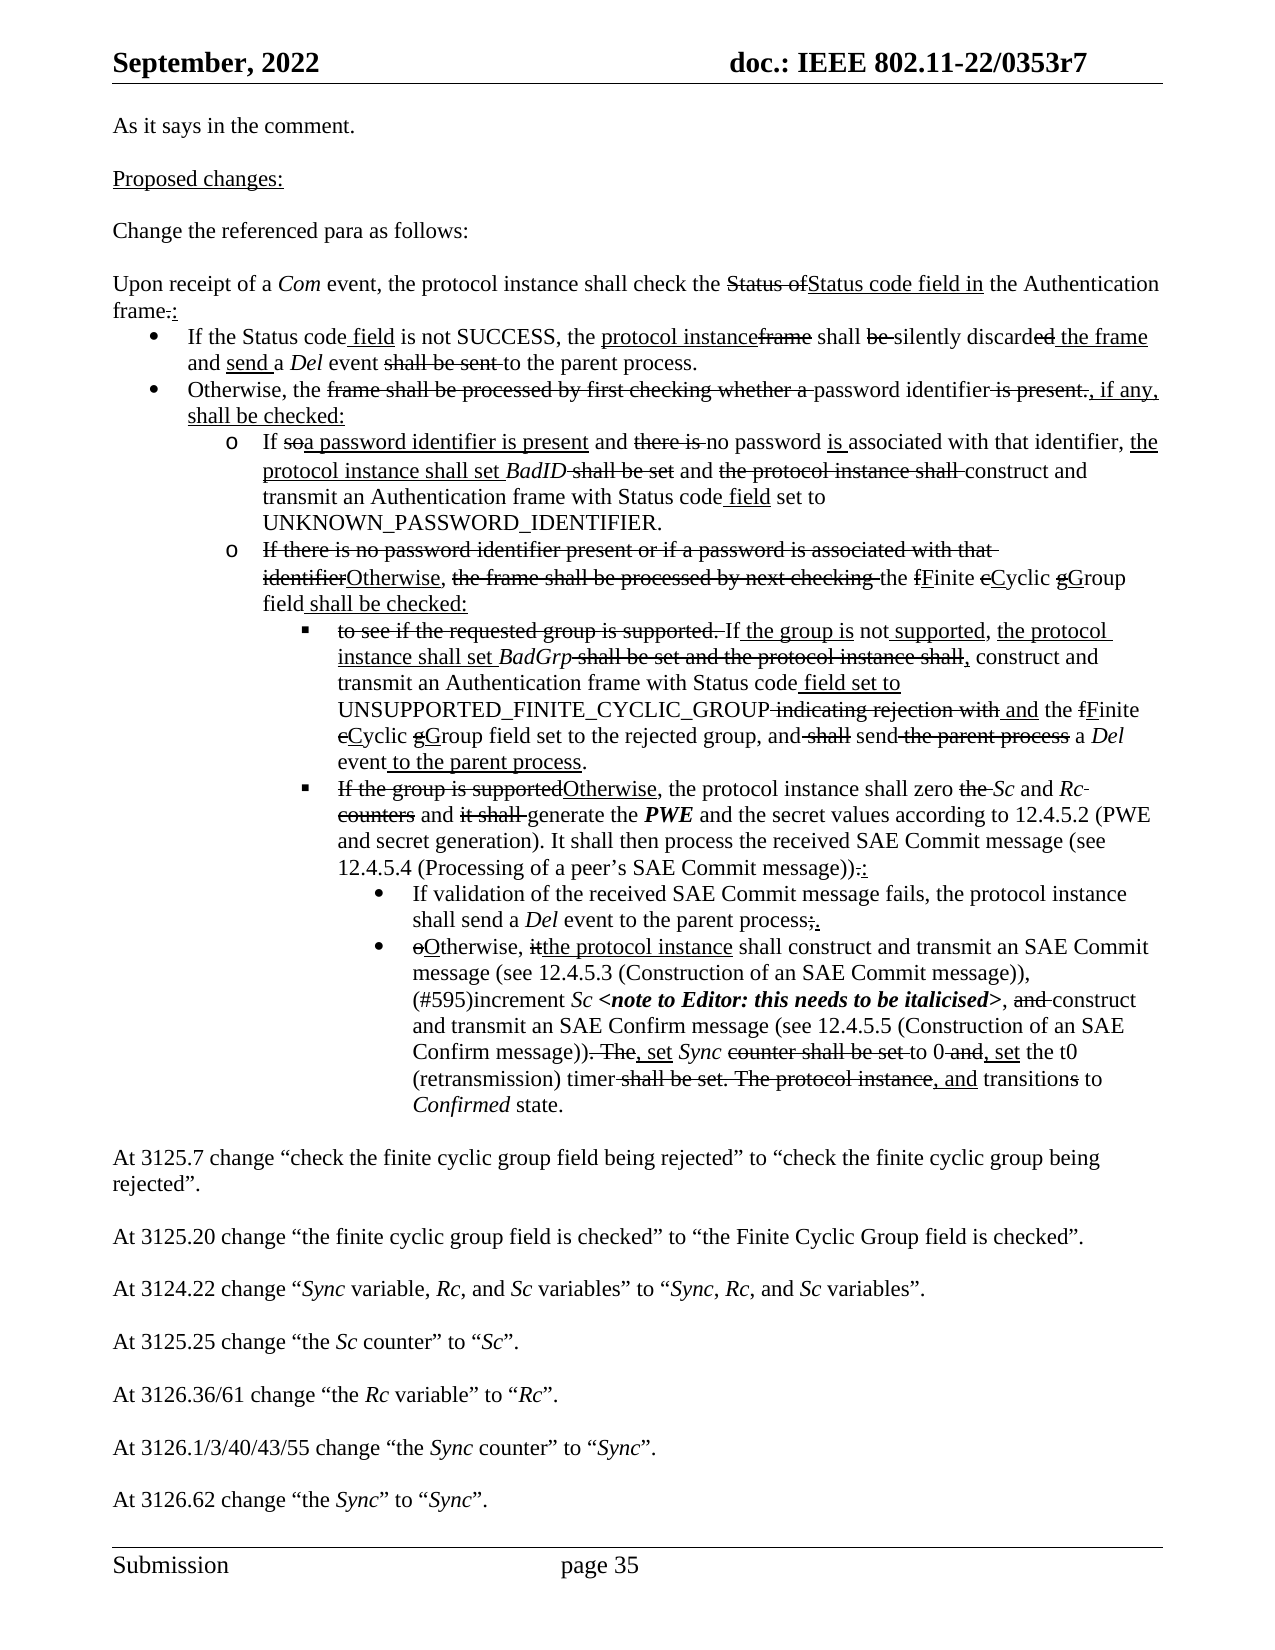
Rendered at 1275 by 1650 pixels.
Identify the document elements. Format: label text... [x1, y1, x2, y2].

list If soa password identifier is present and there is no password is associated with that identifier, the protocol instance shall set BadID shall be set and the protocol instance shall construct and transmit an Authentication frame with Status code field set to UNKNOWN_PASSWORD_IDENTIFIER. [225, 428, 1163, 536]
list Otherwise, the frame shall be processed by first checking whether a password identifier is present., if any, shall be checked: [150, 376, 1163, 428]
text At 3125.25 change “the Sc counter” to “Sc”. [112, 1328, 1163, 1354]
list If the Status code field is not SUCCESS, the protocol instanceframe shall be silently discarded the frame and send a Del event shall be sent to the parent process. [150, 323, 1163, 376]
list to see if the requested group is supported. If the group is not supported, the protocol instance shall set BadGrp shall be set and the protocol instance shall, construct and transmit an Authentication frame with Status code field set to UNSUPPORTED_FINITE_CYCLIC_GROUP indicating rejection with and the fFinite cCyclic gGroup field set to the rejected group, and shall send the parent process a Del event to the parent process. [300, 617, 1163, 775]
text Change the referenced para as follows: [112, 218, 1163, 244]
list oOtherwise, itthe protocol instance shall construct and transmit an SAE Commit message (see 12.4.5.3 (Construction of an SAE Commit message)), (#595)increment Sc <note to Editor: this needs to be italicised>, and construct and transmit an SAE Confirm message (see 12.4.5.5 (Construction of an SAE Confirm message)). The, set Sync counter shall be set to 0 and, set the t0 (retransmission) timer shall be set. The protocol instance, and transitions to Confirmed state. [375, 933, 1163, 1117]
text As it says in the comment. [112, 112, 1163, 138]
text At 3125.7 change “check the finite cyclic group field being rejected” to “check the finite cyclic group being rejected”. [112, 1144, 1163, 1196]
text At 3124.22 change “Sync variable, Rc, and Sc variables” to “Sync, Rc, and Sc variables”. [112, 1276, 1163, 1302]
text At 3126.36/61 change “the Rc variable” to “Rc”. [112, 1381, 1163, 1407]
list If validation of the received SAE Commit message fails, the protocol instance shall send a Del event to the parent process;. [375, 880, 1163, 933]
text At 3126.1/3/40/43/55 change “the Sync counter” to “Sync”. [112, 1434, 1163, 1460]
text Proposed changes: [112, 165, 1163, 191]
text At 3126.62 change “the Sync” to “Sync”. [112, 1486, 1163, 1513]
text Upon receipt of a Com event, the protocol instance shall check the Status ofStatus code field in the Authentication frame.: [112, 270, 1163, 323]
list If the group is supportedOtherwise, the protocol instance shall zero the Sc and Rc counters and it shall generate the PWE and the secret values according to 12.4.5.2 (PWE and secret generation). It shall then process the received SAE Commit message (see 12.4.5.4 (Processing of a peer’s SAE Commit message)).: [300, 775, 1163, 880]
text At 3125.20 change “the finite cyclic group field is checked” to “the Finite Cyclic Group field is checked”. [112, 1223, 1163, 1249]
list If there is no password identifier present or if a password is associated with that identifierOtherwise, the frame shall be processed by next checking the fFinite cCyclic gGroup field shall be checked: [225, 536, 1163, 617]
